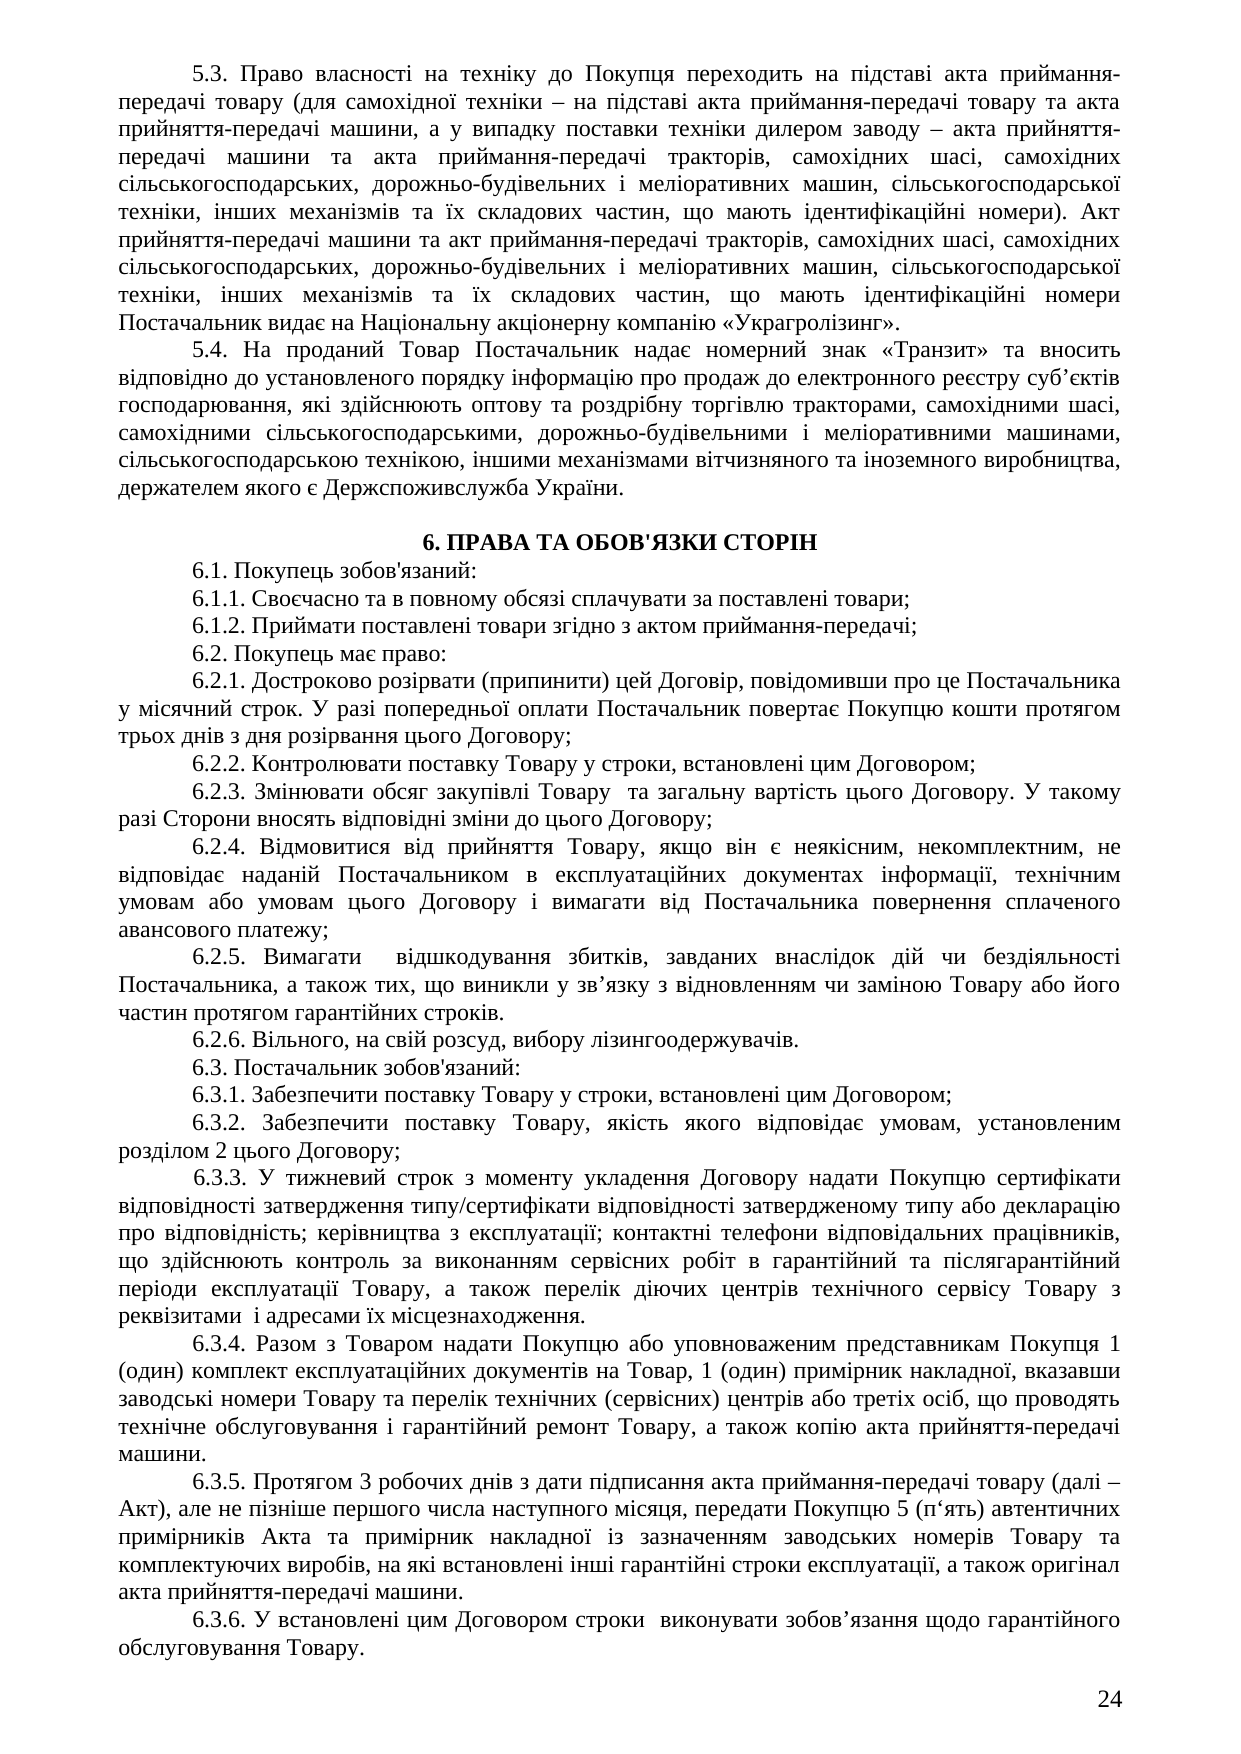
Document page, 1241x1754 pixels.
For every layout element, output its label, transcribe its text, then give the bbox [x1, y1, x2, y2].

text 6.3.5. Протягом 3 робочих днів з дати підписання акта приймання-передачі товару (далі – Акт), але не пізніше першого числа наступного місяця, передати Покупцю 5 (п‘ять) автентичних примірників Акта та примірник накладної із зазначенням заводських номерів Товару та комплектуючих виробів, на які встановлені інші гарантійні строки експлуатації, а також оригінал акта прийняття-передачі машини. [118, 1467, 1122, 1605]
text 6.2.4. Відмовитися від прийняття Товару, якщо він є неякісним, некомплектним, не відповідає наданій Постачальником в експлуатаційних документах інформації, технічним умовам або умовам цього Договору і вимагати від Постачальника повернення сплаченого авансового платежу; [118, 832, 1122, 942]
text 6.2.2. Контролювати поставку Товару у строки, встановлені цим Договором; [118, 749, 1122, 777]
text 6.3. Постачальник зобов'язаний: [118, 1053, 1122, 1080]
text 6.2.6. Вільного, на свій розсуд, вибору лізингоодержувачів. [118, 1025, 1122, 1053]
text 6.2. Покупець має право: [118, 639, 1122, 666]
text 6.3.3. У тижневий строк з моменту укладення Договору надати Покупцю сертифікати відповідності затвердження типу/сертифікати відповідності затвердженому типу або декларацію про відповідність; керівництва з експлуатації; контактні телефони відповідальних працівників, що здійснюють контроль за виконанням сервісних робіт в гарантійний та післягарантійний періоди експлуатації Товару, а також перелік діючих центрів технічного сервісу Товару з реквізитами і адресами їх місцезнаходження. [118, 1163, 1122, 1329]
text 6.3.6. У встановлені цим Договором строки виконувати зобов’язання щодо гарантійного обслуговування Товару. [118, 1605, 1122, 1660]
text 6.2.5. Вимагати відшкодування збитків, завданих внаслідок дій чи бездіяльності Постачальника, а також тих, що виникли у зв’язку з відновленням чи заміною Товару або його частин протягом гарантійних строків. [118, 942, 1122, 1025]
text 6.2.3. Змінювати обсяг закупівлі Товару та загальну вартість цього Договору. У такому разі Сторони вносять відповідні зміни до цього Договору; [118, 777, 1122, 832]
text 6.1.2. Приймати поставлені товари згідно з актом приймання-передачі; [118, 611, 1122, 639]
text 5.3. Право власності на техніку до Покупця переходить на підставі акта приймання-передачі товару (для самохідної техніки – на підставі акта приймання-передачі товару та акта прийняття-передачі машини, а у випадку поставки техніки дилером заводу – акта прийняття-передачі машини та акта приймання-передачі тракторів, самохідних шасі, самохідних сільськогосподарських, дорожньо-будівельних і меліоративних машин, сільськогосподарської техніки, інших механізмів та їх складових частин, що мають ідентифікаційні номери). Акт прийняття-передачі машини та акт приймання-передачі тракторів, самохідних шасі, самохідних сільськогосподарських, дорожньо-будівельних і меліоративних машин, сільськогосподарської техніки, інших механізмів та їх складових частин, що мають ідентифікаційні номери Постачальник видає на Національну акціонерну компанію «Украгролізинг». [118, 59, 1122, 335]
text 5.4. На проданий Товар Постачальник надає номерний знак «Транзит» та вносить відповідно до установленого порядку інформацію про продаж до електронного реєстру суб’єктів господарювання, які здійснюють оптову та роздрібну торгівлю тракторами, самохідними шасі, самохідними сільськогосподарськими, дорожньо-будівельними і меліоративними машинами, сільськогосподарською технікою, іншими механізмами вітчизняного та іноземного виробництва, держателем якого є Держспоживслужба України. [118, 335, 1122, 501]
text 6.3.4. Разом з Товаром надати Покупцю або уповноваженим представникам Покупця 1 (один) комплект експлуатаційних документів на Товар, 1 (один) примірник накладної, вказавши заводські номери Товару та перелік технічних (сервісних) центрів або третіх осіб, що проводять технічне обслуговування і гарантійний ремонт Товару, а також копію акта прийняття-передачі машини. [118, 1329, 1122, 1467]
text 6.3.2. Забезпечити поставку Товару, якість якого відповідає умовам, установленим розділом 2 цього Договору; [118, 1108, 1122, 1163]
text 6.2.1. Достроково розірвати (припинити) цей Договір, повідомивши про це Постачальника у місячний строк. У разі попередньої оплати Постачальник повертає Покупцю кошти протягом трьох днів з дня розірвання цього Договору; [118, 666, 1122, 749]
text 6.3.1. Забезпечити поставку Товару у строки, встановлені цим Договором; [118, 1080, 1122, 1108]
text 6.1. Покупець зобов'язаний: [118, 556, 1122, 583]
text 6. ПРАВА ТА ОБОВ'ЯЗКИ СТОРІН [118, 528, 1122, 556]
text 6.1.1. Своєчасно та в повному обсязі сплачувати за поставлені товари; [118, 583, 1122, 611]
